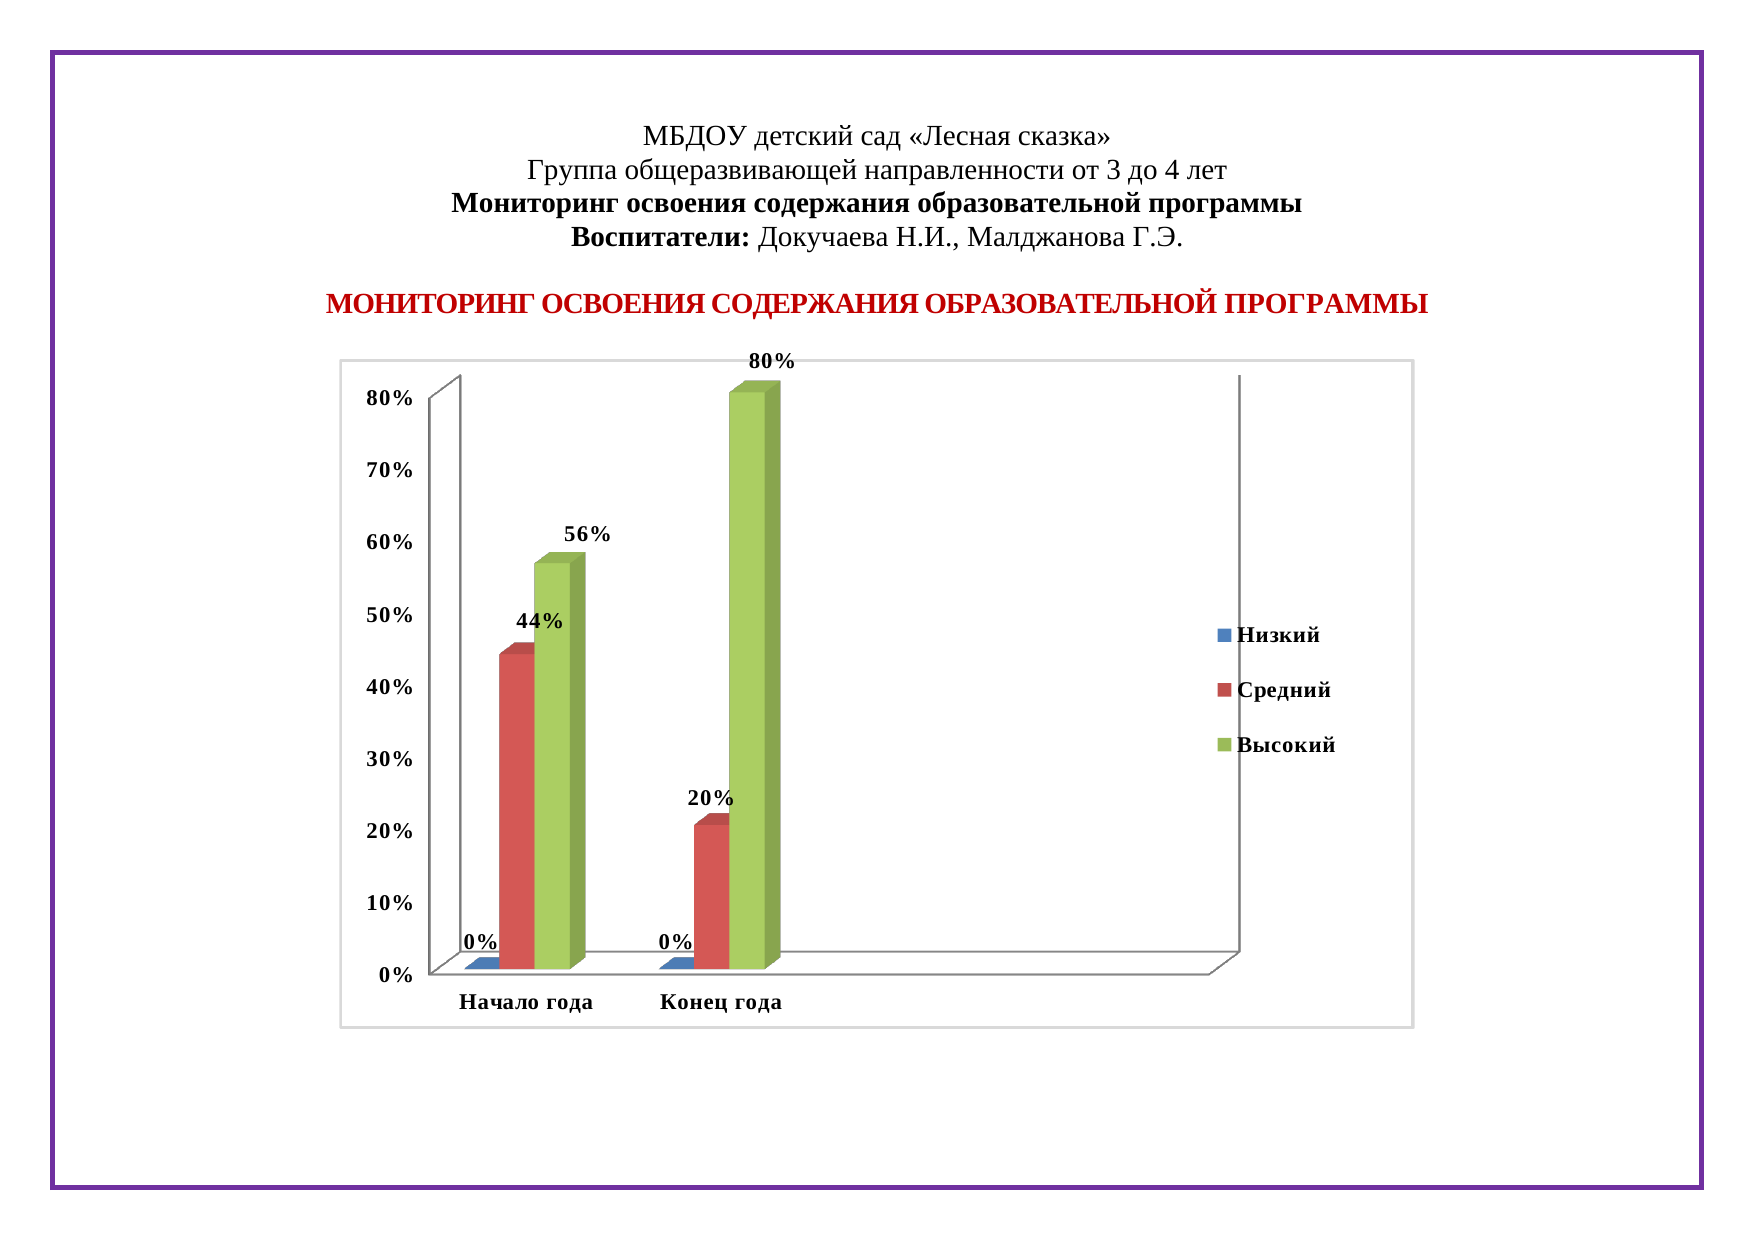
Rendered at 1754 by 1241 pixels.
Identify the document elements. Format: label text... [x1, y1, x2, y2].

text Группа общеразвивающей направленности от 3 до 4 лет [118, 152, 1636, 185]
text Мониторинг освоения содержания образовательной программы [118, 185, 1636, 219]
text Воспитатели: Докучаева Н.И., Малджанова Г.Э. [118, 219, 1636, 252]
text МОНИТОРИНГ ОСВОЕНИЯ СОДЕРЖАНИЯ ОБРАЗОВАТЕЛЬНОЙ ПРОГРАММЫ [118, 286, 1636, 319]
text МБДОУ детский сад «Лесная сказка» [118, 118, 1636, 152]
